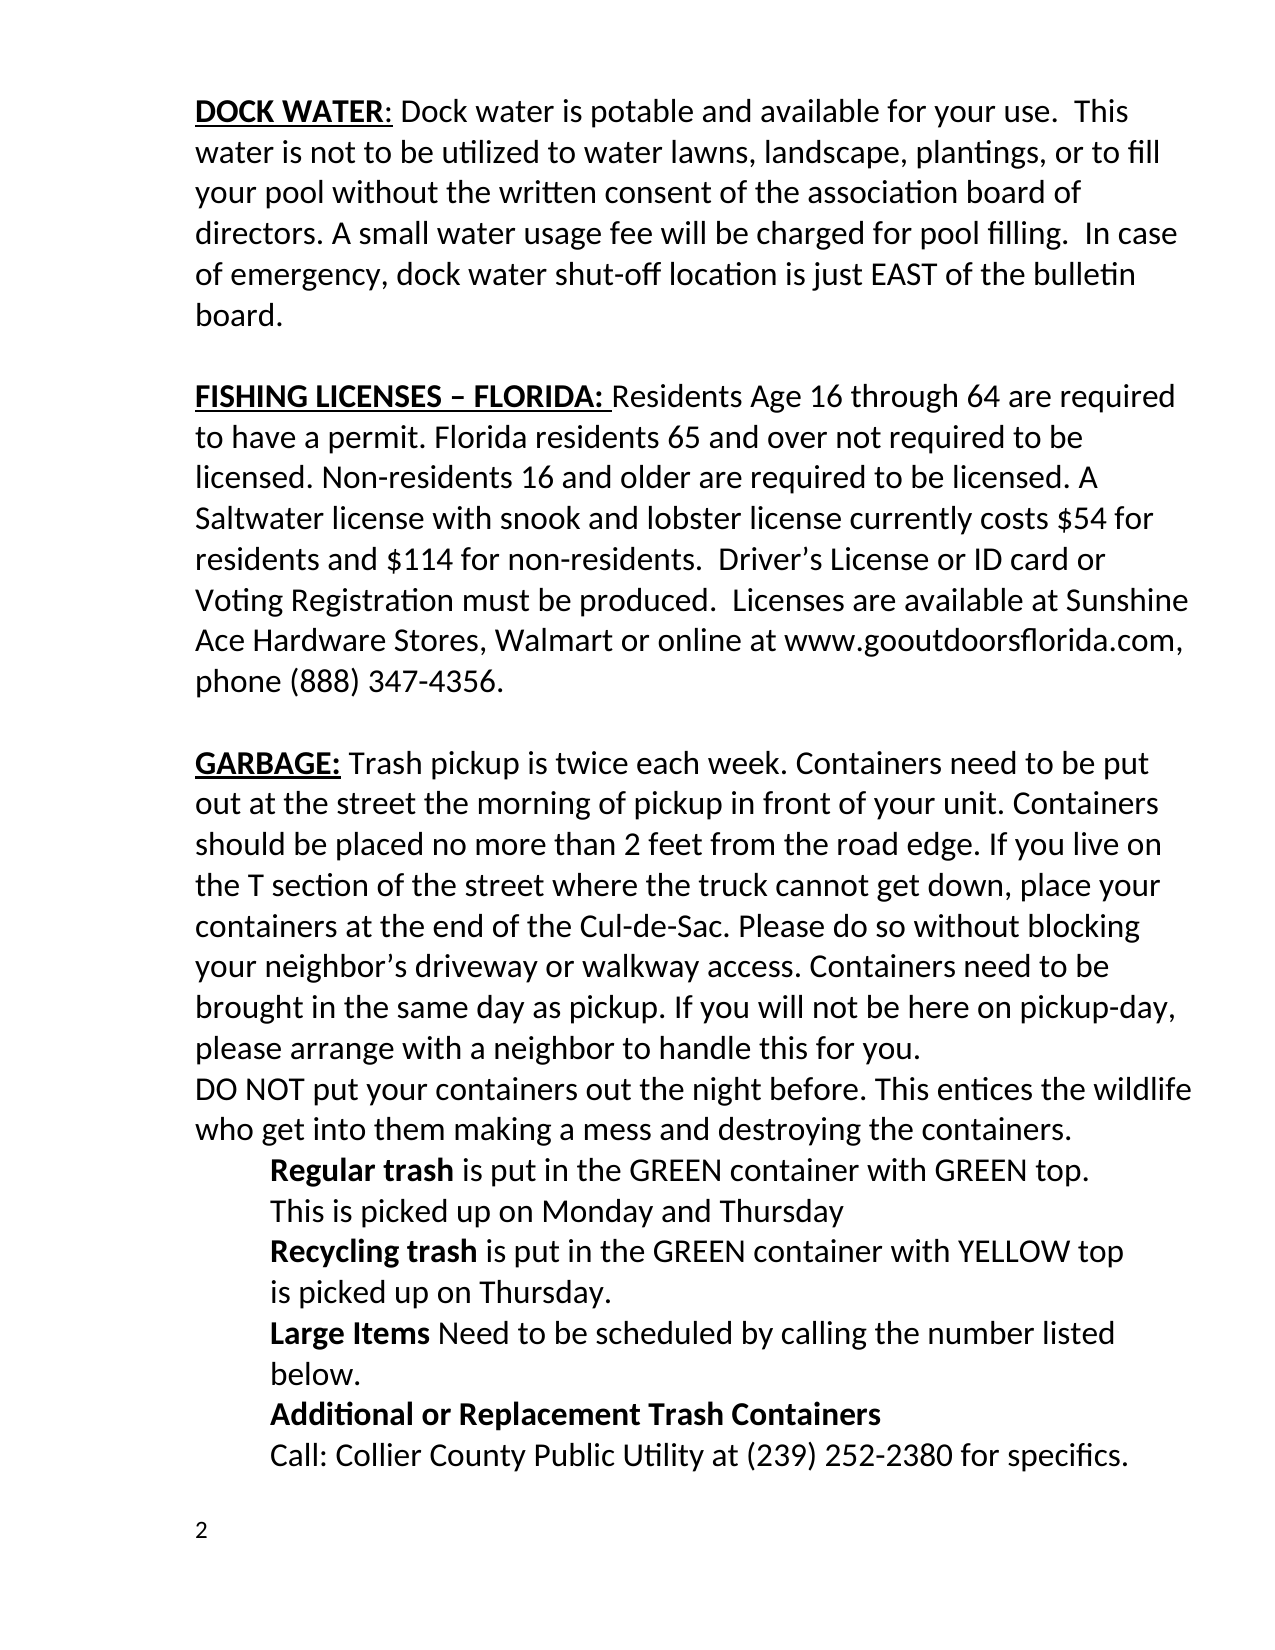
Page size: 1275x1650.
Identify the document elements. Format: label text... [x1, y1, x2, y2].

text FISHING LICENSES – FLORIDA: Residents Age 16 through 64 are required to have a permit. Florida residents 65 and over not required to be licensed. Non-residents 16 and older are required to be licensed. A Saltwater license with snook and lobster license currently costs $54 for residents and $114 for non-residents. Driver’s License or ID card or Voting Registration must be produced. Licenses are available at Sunshine Ace Hardware Stores, Walmart or online at www.gooutdoorsflorida.com, phone (888) 347-4356. [195, 375, 1200, 701]
text Additional or Replacement Trash Containers [195, 1393, 1200, 1434]
text This is picked up on Monday and Thursday [195, 1190, 1200, 1230]
text GARBAGE: Trash pickup is twice each week. Containers need to be put out at the street the morning of pickup in front of your unit. Containers should be placed no more than 2 feet from the road edge. If you live on the T section of the street where the truck cannot get down, place your containers at the end of the Cul-de-Sac. Please do so without blocking your neighbor’s driveway or walkway access. Containers need to be brought in the same day as pickup. If you will not be here on pickup-day, please arrange with a neighbor to handle this for you. [195, 742, 1200, 1067]
text Large Items Need to be scheduled by calling the number listed [195, 1312, 1200, 1353]
text DO NOT put your containers out the night before. This entices the wildlife who get into them making a mess and destroying the containers. [195, 1067, 1200, 1149]
text is picked up on Thursday. [195, 1271, 1200, 1312]
text Regular trash is put in the GREEN container with GREEN top. [195, 1149, 1200, 1190]
text Call: Collier County Public Utility at (239) 252-2380 for specifics. [195, 1434, 1200, 1475]
text DOCK WATER: Dock water is potable and available for your use. This water is not to be utilized to water lawns, landscape, plantings, or to fill your pool without the written consent of the association board of directors. A small water usage fee will be charged for pool filling. In case of emergency, dock water shut-off location is just EAST of the bulletin board. [195, 90, 1200, 334]
text Recycling trash is put in the GREEN container with YELLOW top [195, 1230, 1200, 1271]
text below. [195, 1353, 1200, 1393]
